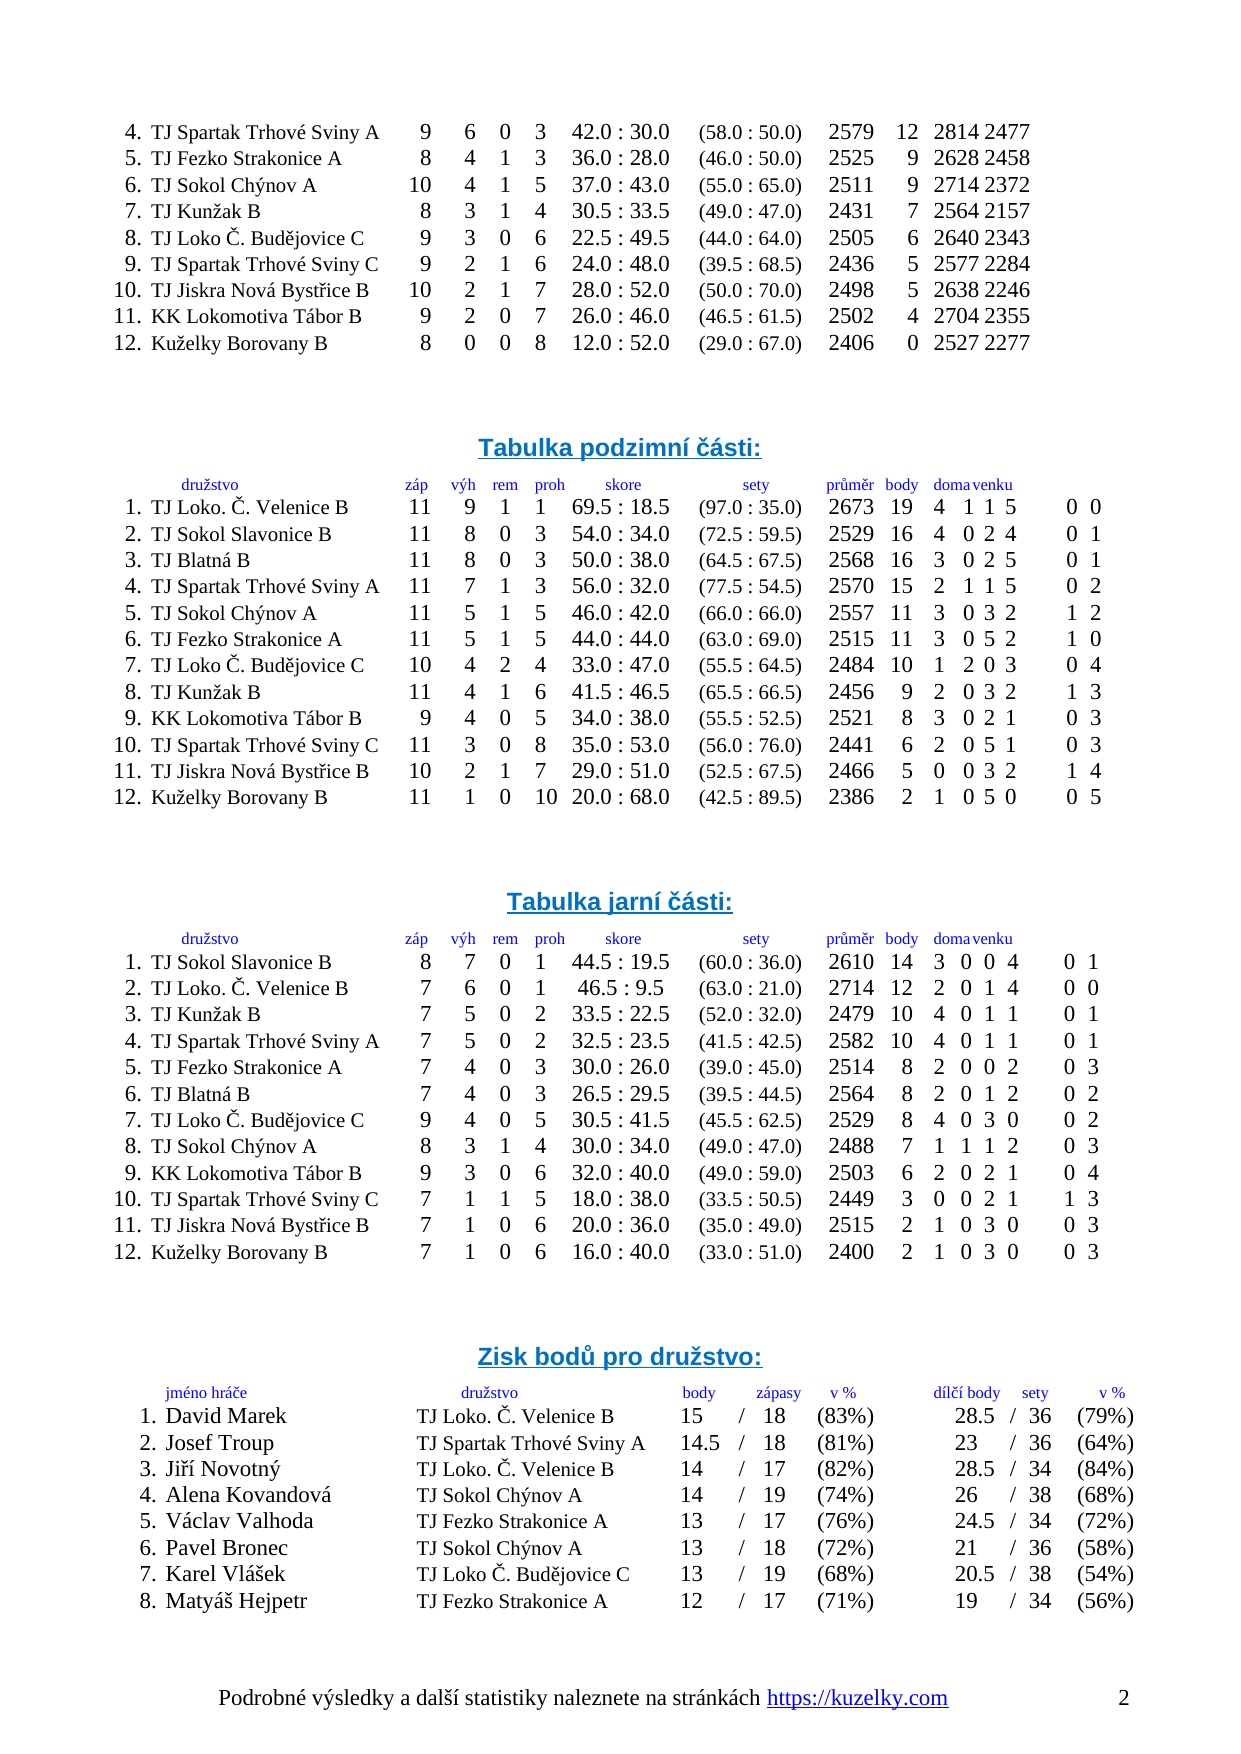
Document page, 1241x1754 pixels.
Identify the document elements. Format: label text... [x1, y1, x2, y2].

text 11. KK Lokomotiva Tábor B 9 2 0 7 26.0 : 46.0 (46.5 : 61.5) 2502 4 2704 2355 [106, 303, 1134, 329]
text 7. TJ Kunžak B 8 3 1 4 30.5 : 33.5 (49.0 : 47.0) 2431 7 2564 2157 [106, 197, 1134, 223]
text 1. TJ Loko. Č. Velenice B 11 9 1 1 69.5 : 18.5 (97.0 : 35.0) 2673 19 4 1 1 5 0 0 [106, 493, 1134, 520]
text 9. KK Lokomotiva Tábor B 9 4 0 5 34.0 : 38.0 (55.5 : 52.5) 2521 8 3 0 2 1 0 3 [106, 704, 1134, 731]
text 6. Pavel Bronec TJ Sokol Chýnov A 13 / 18 (72%) 21 / 36 (58%) [106, 1534, 1134, 1560]
text 8. TJ Kunžak B 11 4 1 6 41.5 : 46.5 (65.5 : 66.5) 2456 9 2 0 3 2 1 3 [106, 678, 1134, 704]
text 3. TJ Kunžak B 7 5 0 2 33.5 : 22.5 (52.0 : 32.0) 2479 10 4 0 1 1 0 1 [106, 1001, 1134, 1027]
text 12. Kuželky Borovany B 7 1 0 6 16.0 : 40.0 (33.0 : 51.0) 2400 2 1 0 3 0 0 3 [106, 1238, 1134, 1264]
text 5. Václav Valhoda TJ Fezko Strakonice A 13 / 17 (76%) 24.5 / 34 (72%) [106, 1508, 1134, 1534]
text Tabulka podzimní části: [94, 433, 1145, 462]
text družstvo záp výh rem proh skore sety průměr body doma venku [106, 929, 1134, 948]
text 11. TJ Jiskra Nová Bystřice B 7 1 0 6 20.0 : 36.0 (35.0 : 49.0) 2515 2 1 0 3 0 0 3 [106, 1211, 1134, 1238]
text 3. Jiří Novotný TJ Loko. Č. Velenice B 14 / 17 (82%) 28.5 / 34 (84%) [106, 1455, 1134, 1481]
text jméno hráče družstvo body zápasy v % dílčí body sety v % [106, 1383, 1134, 1402]
text 10. TJ Spartak Trhové Sviny C 7 1 1 5 18.0 : 38.0 (33.5 : 50.5) 2449 3 0 0 2 1 1 3 [106, 1185, 1134, 1211]
text 5. TJ Fezko Strakonice A 8 4 1 3 36.0 : 28.0 (46.0 : 50.0) 2525 9 2628 2458 [106, 144, 1134, 171]
text 8. TJ Loko Č. Budějovice C 9 3 0 6 22.5 : 49.5 (44.0 : 64.0) 2505 6 2640 2343 [106, 223, 1134, 250]
text 2. TJ Loko. Č. Velenice B 7 6 0 1 46.5 : 9.5 (63.0 : 21.0) 2714 12 2 0 1 4 0 0 [106, 974, 1134, 1001]
text 7. TJ Loko Č. Budějovice C 9 4 0 5 30.5 : 41.5 (45.5 : 62.5) 2529 8 4 0 3 0 0 2 [106, 1106, 1134, 1132]
text 4. Alena Kovandová TJ Sokol Chýnov A 14 / 19 (74%) 26 / 38 (68%) [106, 1481, 1134, 1508]
text Zisk bodů pro družstvo: [94, 1342, 1145, 1371]
text družstvo záp výh rem proh skore sety průměr body doma venku [106, 474, 1134, 493]
text 6. TJ Blatná B 7 4 0 3 26.5 : 29.5 (39.5 : 44.5) 2564 8 2 0 1 2 0 2 [106, 1079, 1134, 1106]
text 4. TJ Spartak Trhové Sviny A 7 5 0 2 32.5 : 23.5 (41.5 : 42.5) 2582 10 4 0 1 1 0 1 [106, 1027, 1134, 1053]
text 2. Josef Troup TJ Spartak Trhové Sviny A 14.5 / 18 (81%) 23 / 36 (64%) [106, 1428, 1134, 1455]
text 6. TJ Sokol Chýnov A 10 4 1 5 37.0 : 43.0 (55.0 : 65.0) 2511 9 2714 2372 [106, 171, 1134, 197]
text 7. Karel Vlášek TJ Loko Č. Budějovice C 13 / 19 (68%) 20.5 / 38 (54%) [106, 1560, 1134, 1587]
text 7. TJ Loko Č. Budějovice C 10 4 2 4 33.0 : 47.0 (55.5 : 64.5) 2484 10 1 2 0 3 0 4 [106, 652, 1134, 678]
text 6. TJ Fezko Strakonice A 11 5 1 5 44.0 : 44.0 (63.0 : 69.0) 2515 11 3 0 5 2 1 0 [106, 625, 1134, 652]
text Tabulka jarní části: [94, 887, 1145, 916]
text 8. Matyáš Hejpetr TJ Fezko Strakonice A 12 / 17 (71%) 19 / 34 (56%) [106, 1587, 1134, 1613]
text 11. TJ Jiskra Nová Bystřice B 10 2 1 7 29.0 : 51.0 (52.5 : 67.5) 2466 5 0 0 3 2 1 4 [106, 757, 1134, 783]
text 12. Kuželky Borovany B 8 0 0 8 12.0 : 52.0 (29.0 : 67.0) 2406 0 2527 2277 [106, 329, 1134, 355]
text 4. TJ Spartak Trhové Sviny A 11 7 1 3 56.0 : 32.0 (77.5 : 54.5) 2570 15 2 1 1 5 0 2 [106, 572, 1134, 599]
text 5. TJ Sokol Chýnov A 11 5 1 5 46.0 : 42.0 (66.0 : 66.0) 2557 11 3 0 3 2 1 2 [106, 599, 1134, 625]
text 4. TJ Spartak Trhové Sviny A 9 6 0 3 42.0 : 30.0 (58.0 : 50.0) 2579 12 2814 2477 [106, 118, 1134, 144]
text 10. TJ Jiskra Nová Bystřice B 10 2 1 7 28.0 : 52.0 (50.0 : 70.0) 2498 5 2638 2246 [106, 276, 1134, 303]
text 3. TJ Blatná B 11 8 0 3 50.0 : 38.0 (64.5 : 67.5) 2568 16 3 0 2 5 0 1 [106, 546, 1134, 572]
text 5. TJ Fezko Strakonice A 7 4 0 3 30.0 : 26.0 (39.0 : 45.0) 2514 8 2 0 0 2 0 3 [106, 1053, 1134, 1079]
text 9. TJ Spartak Trhové Sviny C 9 2 1 6 24.0 : 48.0 (39.5 : 68.5) 2436 5 2577 2284 [106, 250, 1134, 276]
text 8. TJ Sokol Chýnov A 8 3 1 4 30.0 : 34.0 (49.0 : 47.0) 2488 7 1 1 1 2 0 3 [106, 1132, 1134, 1159]
text 1. David Marek TJ Loko. Č. Velenice B 15 / 18 (83%) 28.5 / 36 (79%) [106, 1402, 1134, 1428]
text 12. Kuželky Borovany B 11 1 0 10 20.0 : 68.0 (42.5 : 89.5) 2386 2 1 0 5 0 0 5 [106, 783, 1134, 810]
text 10. TJ Spartak Trhové Sviny C 11 3 0 8 35.0 : 53.0 (56.0 : 76.0) 2441 6 2 0 5 1 0 3 [106, 731, 1134, 757]
text 9. KK Lokomotiva Tábor B 9 3 0 6 32.0 : 40.0 (49.0 : 59.0) 2503 6 2 0 2 1 0 4 [106, 1159, 1134, 1185]
text 1. TJ Sokol Slavonice B 8 7 0 1 44.5 : 19.5 (60.0 : 36.0) 2610 14 3 0 0 4 0 1 [106, 948, 1134, 974]
text 2. TJ Sokol Slavonice B 11 8 0 3 54.0 : 34.0 (72.5 : 59.5) 2529 16 4 0 2 4 0 1 [106, 520, 1134, 546]
